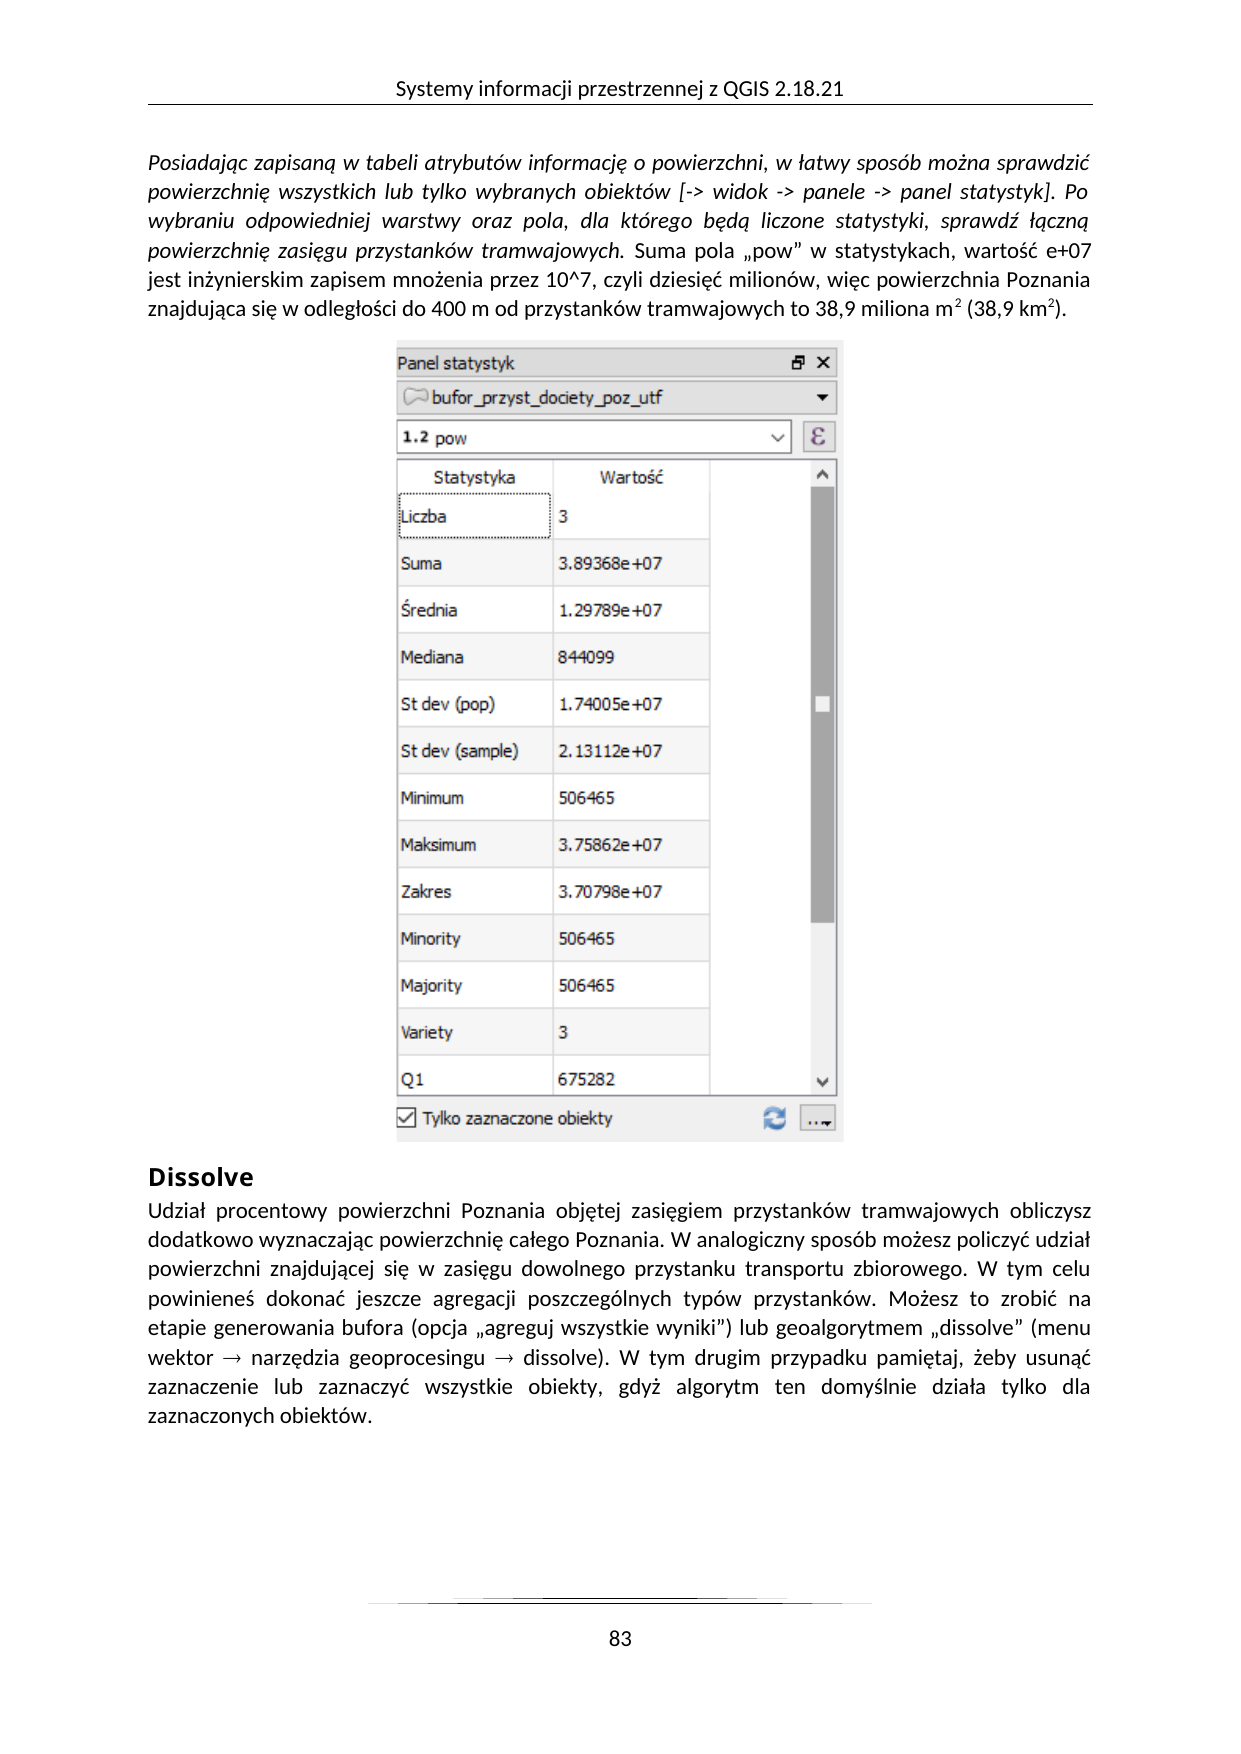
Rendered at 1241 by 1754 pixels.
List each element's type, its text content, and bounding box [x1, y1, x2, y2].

picture [396, 340, 844, 1142]
text Udział procentowy powierzchni Poznania objętej zasięgiem przystanków tramwajowych obliczysz dodatkowo wyznaczając powierzchnię całego Poznania. W analogiczny sposób możesz policzyć udział powierzchni znajdującej się w zasięgu dowolnego przystanku transportu zbiorowego. W tym celu powinieneś dokonać jeszcze agregacji poszczególnych typów przystanków. Możesz to zrobić na etapie generowania bufora (opcja „agreguj wszystkie wyniki”) lub geoalgorytmem „dissolve” (menu wektor narzędzia geoprocesingu dissolve). W tym drugim przypadku pamiętaj, żeby usunąć zaznaczenie lub zaznaczyć wszystkie obiekty, gdyż algorytm ten domyślnie działa tylko dla zaznaczonych obiektów. [148, 1196, 1093, 1429]
text Posiadając zapisaną w tabeli atrybutów informację o powierzchni, w łatwy sposób można sprawdzić powierzchnię wszystkich lub tylko wybranych obiektów [-> widok -> panele -> panel statystyk]. Po wybraniu odpowiedniej warstwy oraz pola, dla którego będą liczone statystyki, sprawdź łączną powierzchnię zasięgu przystanków tramwajowych. Suma pola „pow” w statystykach, wartość e+07 jest inżynierskim zapisem mnożenia przez 10^7, czyli dziesięć milionów, więc powierzchnia Poznania znajdująca się w odległości do 400 m od przystanków tramwajowych to 38,9 miliona m2 (38,9 km2). [148, 148, 1093, 322]
subtitle Dissolve [148, 1160, 1093, 1194]
